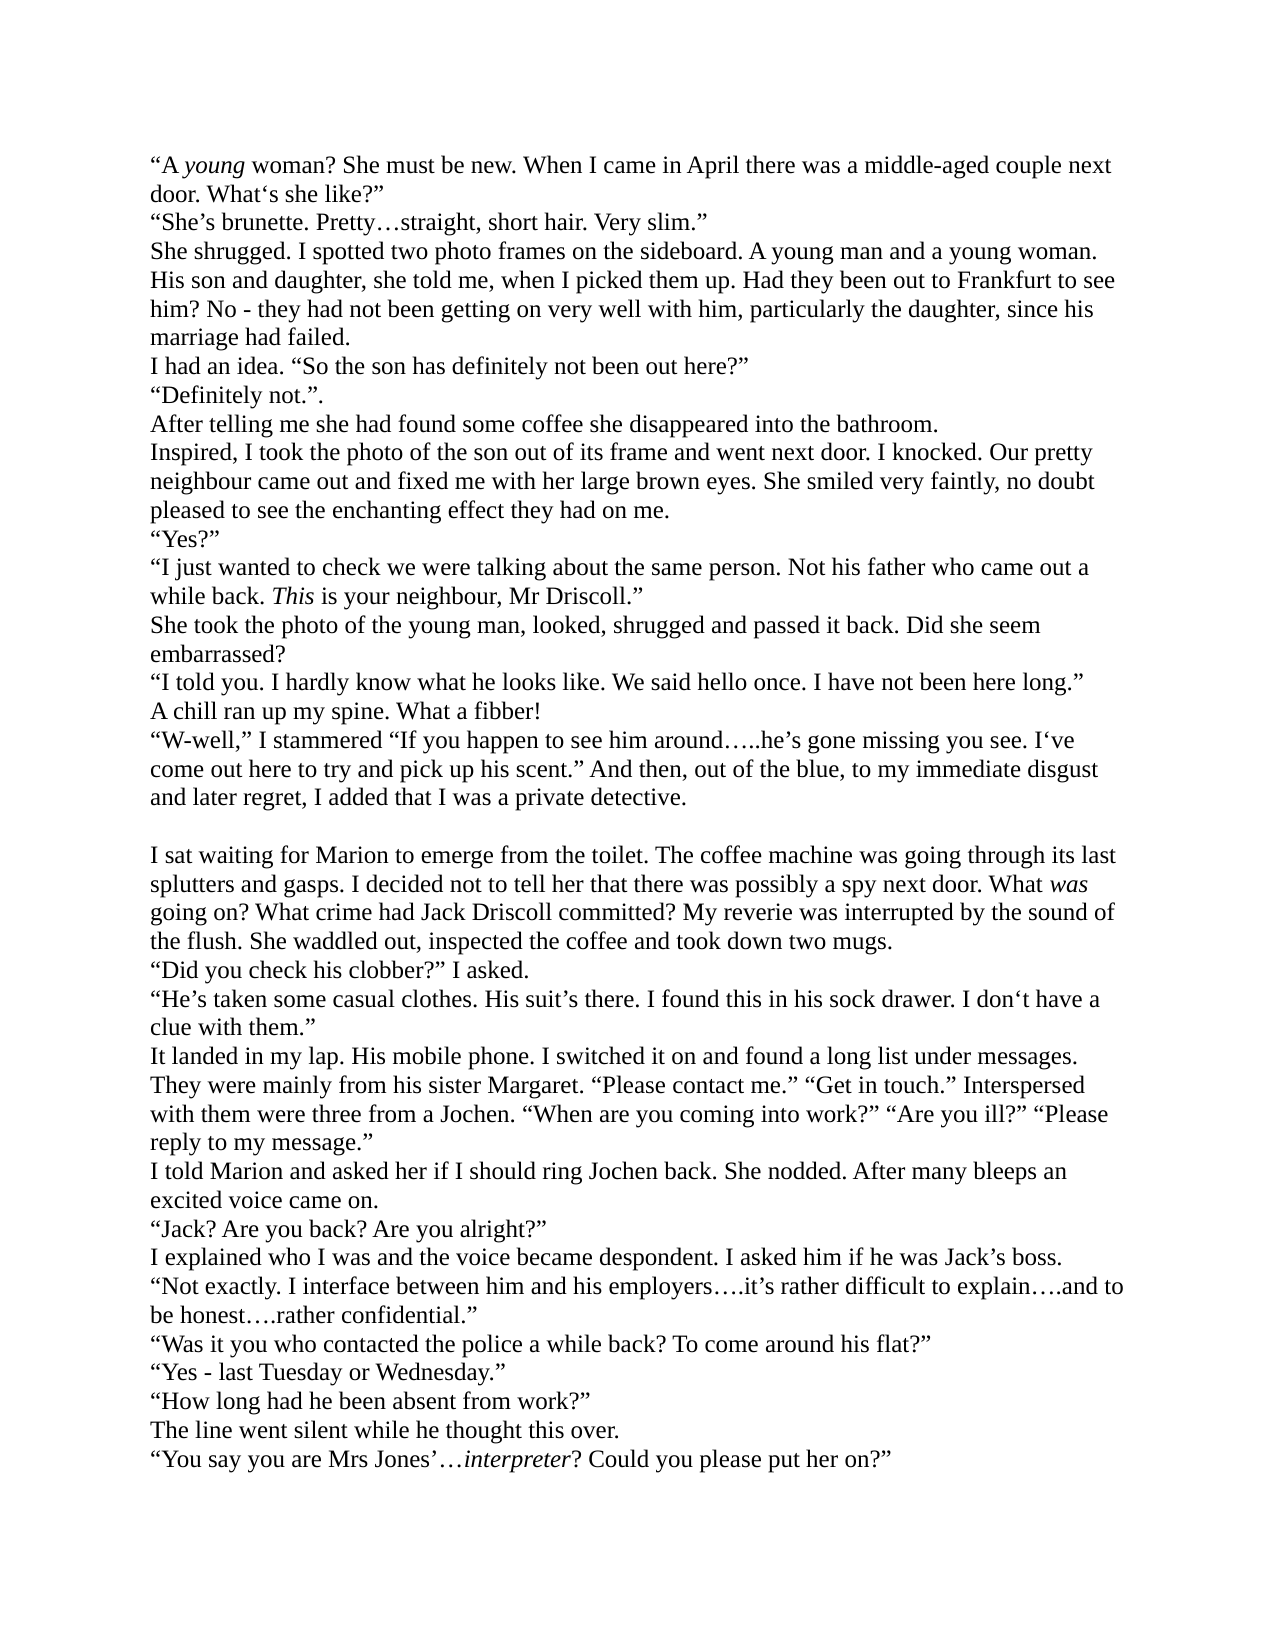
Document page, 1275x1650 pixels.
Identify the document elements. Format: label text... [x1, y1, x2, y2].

text It landed in my lap. His mobile phone. I switched it on and found a long list under messages. They were mainly from his sister Margaret. “Please contact me.” “Get in touch.” Interspersed with them were three from a Jochen. “When are you coming into work?” “Are you ill?” “Please reply to my message.” [150, 1041, 1125, 1156]
text “Definitely not.”. [150, 380, 1125, 409]
text “Not exactly. I interface between him and his employers….it’s rather difficult to explain….and to be honest….rather confidential.” [150, 1271, 1125, 1329]
text “Was it you who contacted the police a while back? To come around his flat?” [150, 1329, 1125, 1357]
text “Did you check his clobber?” I asked. [150, 955, 1125, 984]
text I explained who I was and the voice became despondent. I asked him if he was Jack’s boss. [150, 1242, 1125, 1271]
text “How long had he been absent from work?” [150, 1386, 1125, 1415]
text “A young woman? She must be new. When I came in April there was a middle-aged couple next door. What‘s she like?” [150, 150, 1125, 207]
text She shrugged. I spotted two photo frames on the sideboard. A young man and a young woman. His son and daughter, she told me, when I picked them up. Had they been out to Frankfurt to see him? No - they had not been getting on very well with him, particularly the daughter, since his marriage had failed. [150, 236, 1125, 351]
text I told Marion and asked her if I should ring Jochen back. She nodded. After many bleeps an excited voice came on. [150, 1156, 1125, 1214]
text A chill ran up my spine. What a fibber! [150, 696, 1125, 725]
text “I told you. I hardly know what he looks like. We said hello once. I have not been here long.” [150, 667, 1125, 696]
text Inspired, I took the photo of the son out of its frame and went next door. I knocked. Our pretty neighbour came out and fixed me with her large brown eyes. She smiled very faintly, no doubt pleased to see the enchanting effect they had on me. [150, 437, 1125, 524]
text After telling me she had found some coffee she disappeared into the bathroom. [150, 409, 1125, 437]
text “Yes?” [150, 524, 1125, 552]
text “She’s brunette. Pretty…straight, short hair. Very slim.” [150, 207, 1125, 236]
text “Jack? Are you back? Are you alright?” [150, 1214, 1125, 1242]
text “W-well,” I stammered “If you happen to see him around…..he’s gone missing you see. I‘ve come out here to try and pick up his scent.” And then, out of the blue, to my immediate disgust and later regret, I added that I was a private detective. [150, 725, 1125, 811]
text “I just wanted to check we were talking about the same person. Not his father who came out a while back. This is your neighbour, Mr Driscoll.” [150, 552, 1125, 610]
text The line went silent while he thought this over. [150, 1415, 1125, 1444]
text I sat waiting for Marion to emerge from the toilet. The coffee machine was going through its last splutters and gasps. I decided not to tell her that there was possibly a spy next door. What was going on? What crime had Jack Driscoll committed? My reverie was interrupted by the sound of the flush. She waddled out, inspected the coffee and took down two mugs. [150, 840, 1125, 955]
text “He’s taken some casual clothes. His suit’s there. I found this in his sock drawer. I don‘t have a clue with them.” [150, 984, 1125, 1041]
text I had an idea. “So the son has definitely not been out here?” [150, 351, 1125, 380]
text She took the photo of the young man, looked, shrugged and passed it back. Did she seem embarrassed? [150, 610, 1125, 667]
text “Yes - last Tuesday or Wednesday.” [150, 1357, 1125, 1386]
text “You say you are Mrs Jones’…interpreter? Could you please put her on?” [150, 1444, 1125, 1472]
